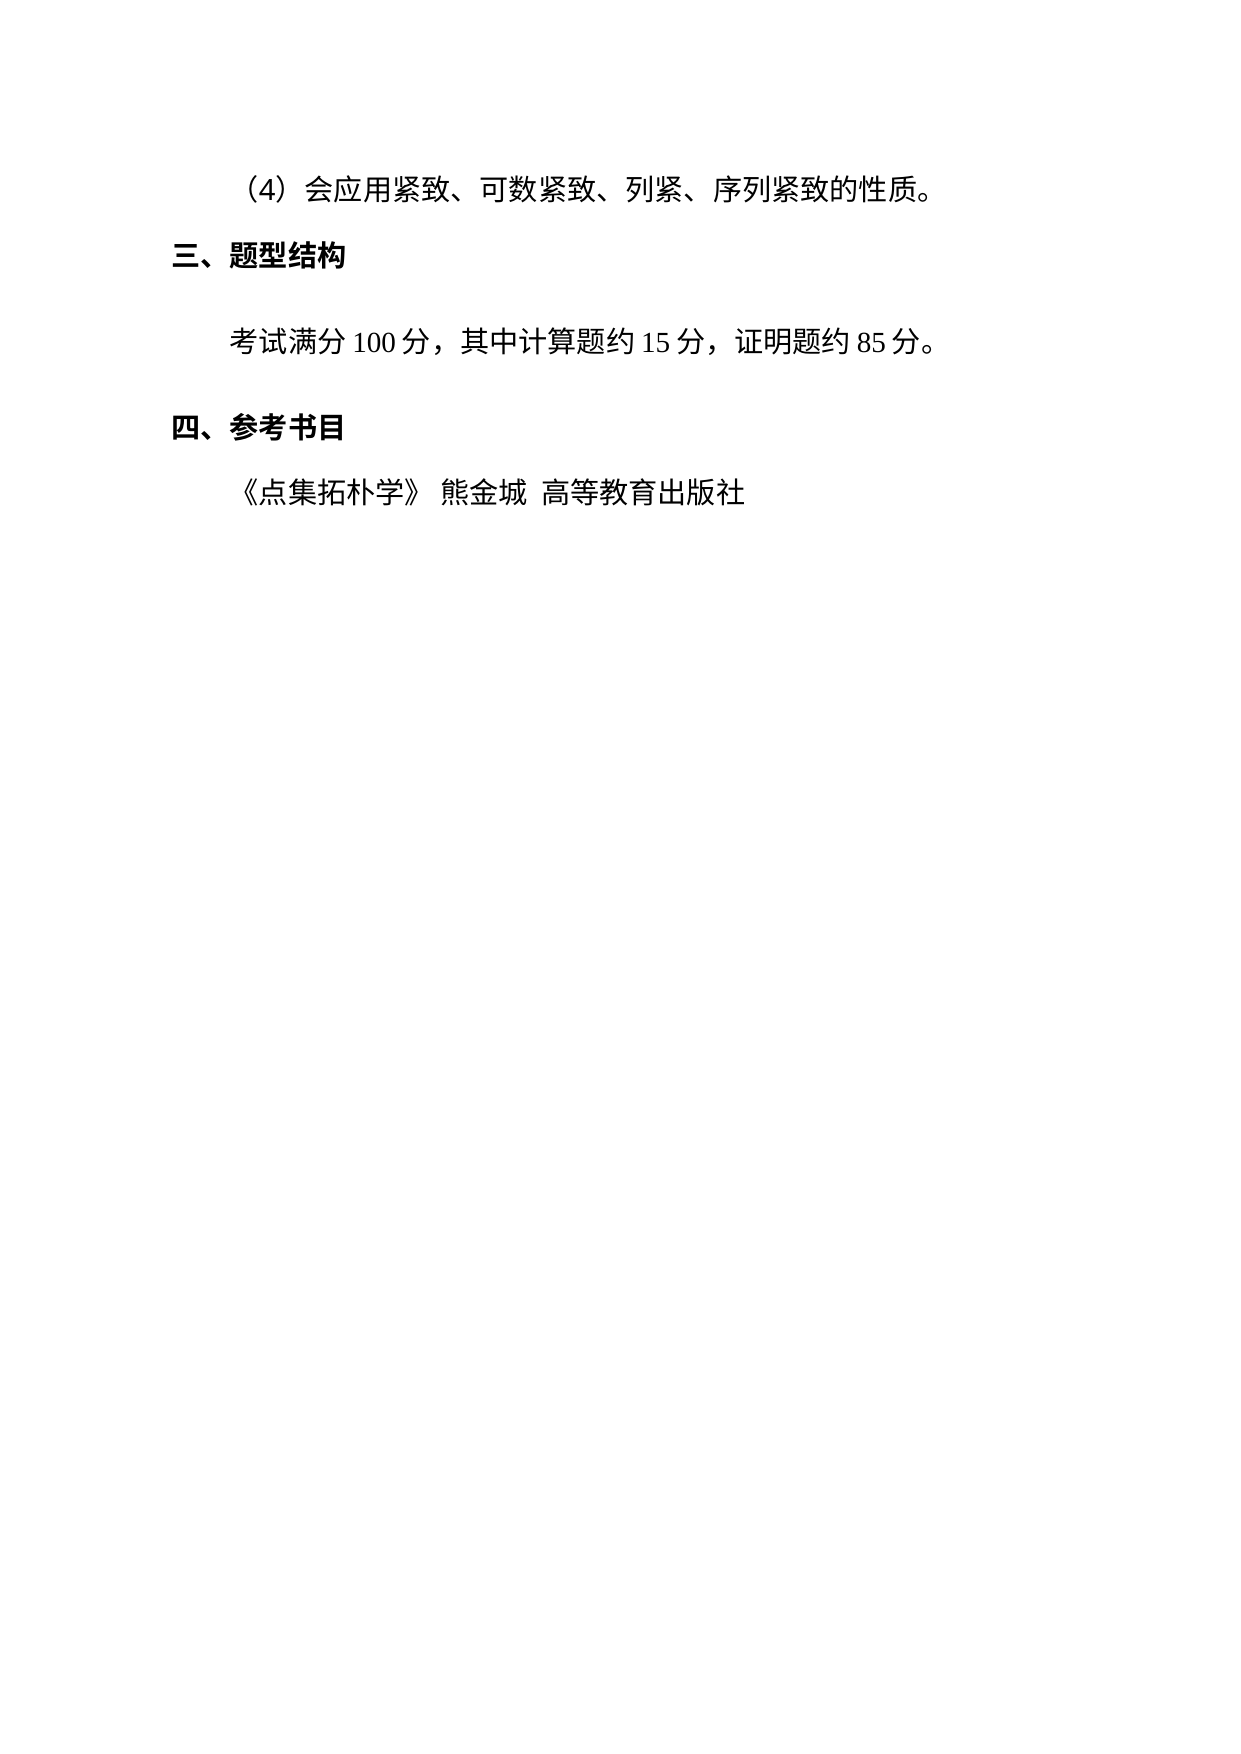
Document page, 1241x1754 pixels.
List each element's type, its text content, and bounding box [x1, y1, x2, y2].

text 四、参考书目 [171, 393, 1069, 458]
text （4）会应用紧致、可数紧致、列紧、序列紧致的性质。 [171, 156, 1069, 221]
text 考试满分100分，其中计算题约15分，证明题约85分。 [171, 307, 1069, 372]
text 三、题型结构 [171, 221, 1069, 286]
text 《点集拓朴学》 熊金城 高等教育出版社 [171, 458, 1069, 523]
